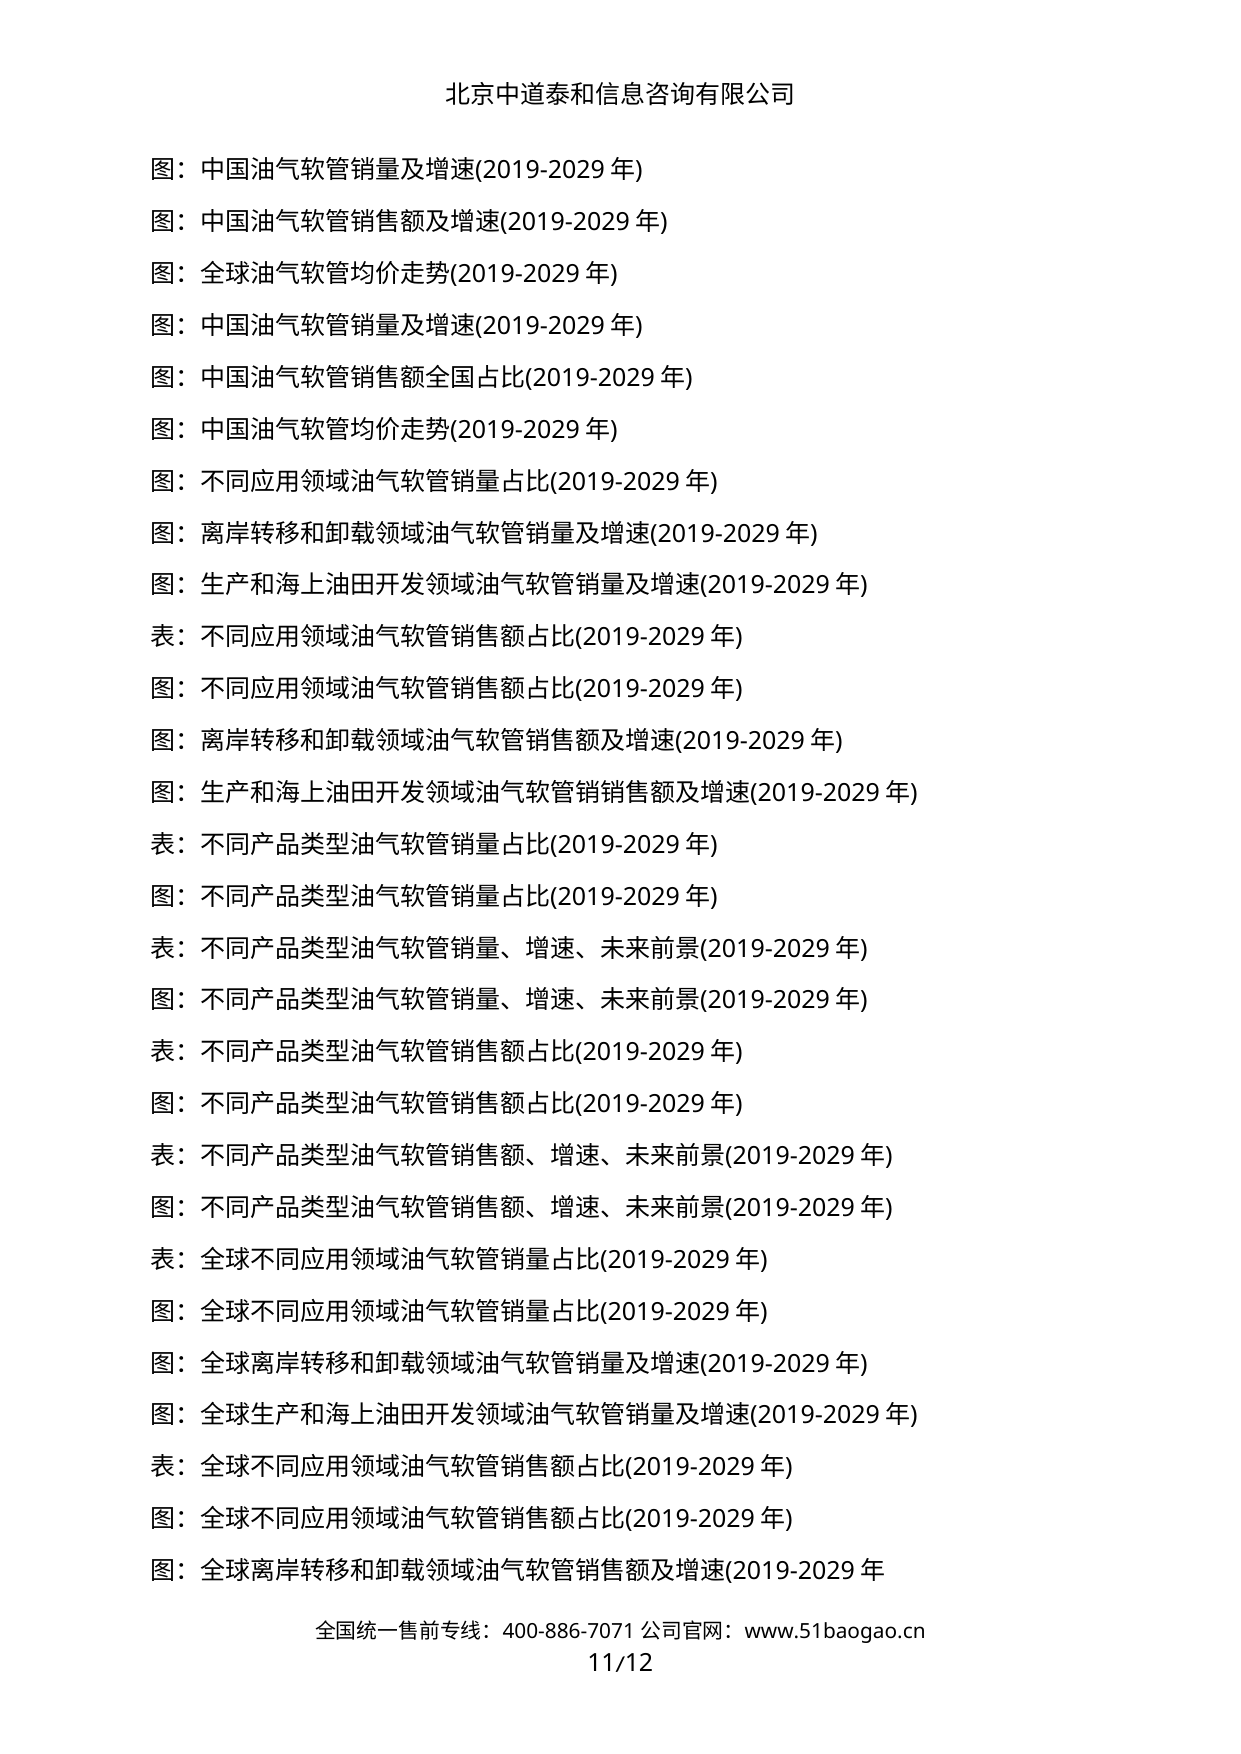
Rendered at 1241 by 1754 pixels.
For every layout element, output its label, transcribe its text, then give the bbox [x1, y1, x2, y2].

text 图：生产和海上油田开发领域油气软管销销售额及增速(2019-2029年) [150, 772, 1090, 809]
text 图：不同产品类型油气软管销量、增速、未来前景(2019-2029年) [150, 980, 1090, 1016]
text 图：不同应用领域油气软管销量占比(2019-2029年) [150, 461, 1090, 497]
text 图：全球油气软管均价走势(2019-2029年) [150, 254, 1090, 290]
text 图：中国油气软管销售额全国占比(2019-2029年) [150, 357, 1090, 394]
text 表：不同产品类型油气软管销量、增速、未来前景(2019-2029年) [150, 928, 1090, 964]
text 图：中国油气软管销量及增速(2019-2029年) [150, 150, 1090, 186]
text 图：全球离岸转移和卸载领域油气软管销量及增速(2019-2029年) [150, 1343, 1090, 1379]
text 图：中国油气软管均价走势(2019-2029年) [150, 409, 1090, 446]
text 表：全球不同应用领域油气软管销售额占比(2019-2029年) [150, 1447, 1090, 1483]
text 图：不同产品类型油气软管销售额、增速、未来前景(2019-2029年) [150, 1187, 1090, 1224]
text 图：全球生产和海上油田开发领域油气软管销量及增速(2019-2029年) [150, 1395, 1090, 1431]
text 图：不同产品类型油气软管销量占比(2019-2029年) [150, 876, 1090, 912]
text 表：不同产品类型油气软管销售额占比(2019-2029年) [150, 1032, 1090, 1068]
text 图：全球离岸转移和卸载领域油气软管销售额及增速(2019-2029年 [150, 1551, 1090, 1587]
text 表：不同产品类型油气软管销售额、增速、未来前景(2019-2029年) [150, 1136, 1090, 1172]
text 图：离岸转移和卸载领域油气软管销量及增速(2019-2029年) [150, 513, 1090, 549]
text 表：全球不同应用领域油气软管销量占比(2019-2029年) [150, 1239, 1090, 1276]
text 图：不同应用领域油气软管销售额占比(2019-2029年) [150, 669, 1090, 705]
text 图：生产和海上油田开发领域油气软管销量及增速(2019-2029年) [150, 565, 1090, 601]
text 图：离岸转移和卸载领域油气软管销售额及增速(2019-2029年) [150, 721, 1090, 757]
text 图：中国油气软管销售额及增速(2019-2029年) [150, 202, 1090, 238]
text 表：不同产品类型油气软管销量占比(2019-2029年) [150, 824, 1090, 861]
text 图：中国油气软管销量及增速(2019-2029年) [150, 306, 1090, 342]
text 表：不同应用领域油气软管销售额占比(2019-2029年) [150, 617, 1090, 653]
text 图：全球不同应用领域油气软管销量占比(2019-2029年) [150, 1291, 1090, 1327]
text 图：全球不同应用领域油气软管销售额占比(2019-2029年) [150, 1499, 1090, 1535]
text 图：不同产品类型油气软管销售额占比(2019-2029年) [150, 1084, 1090, 1120]
